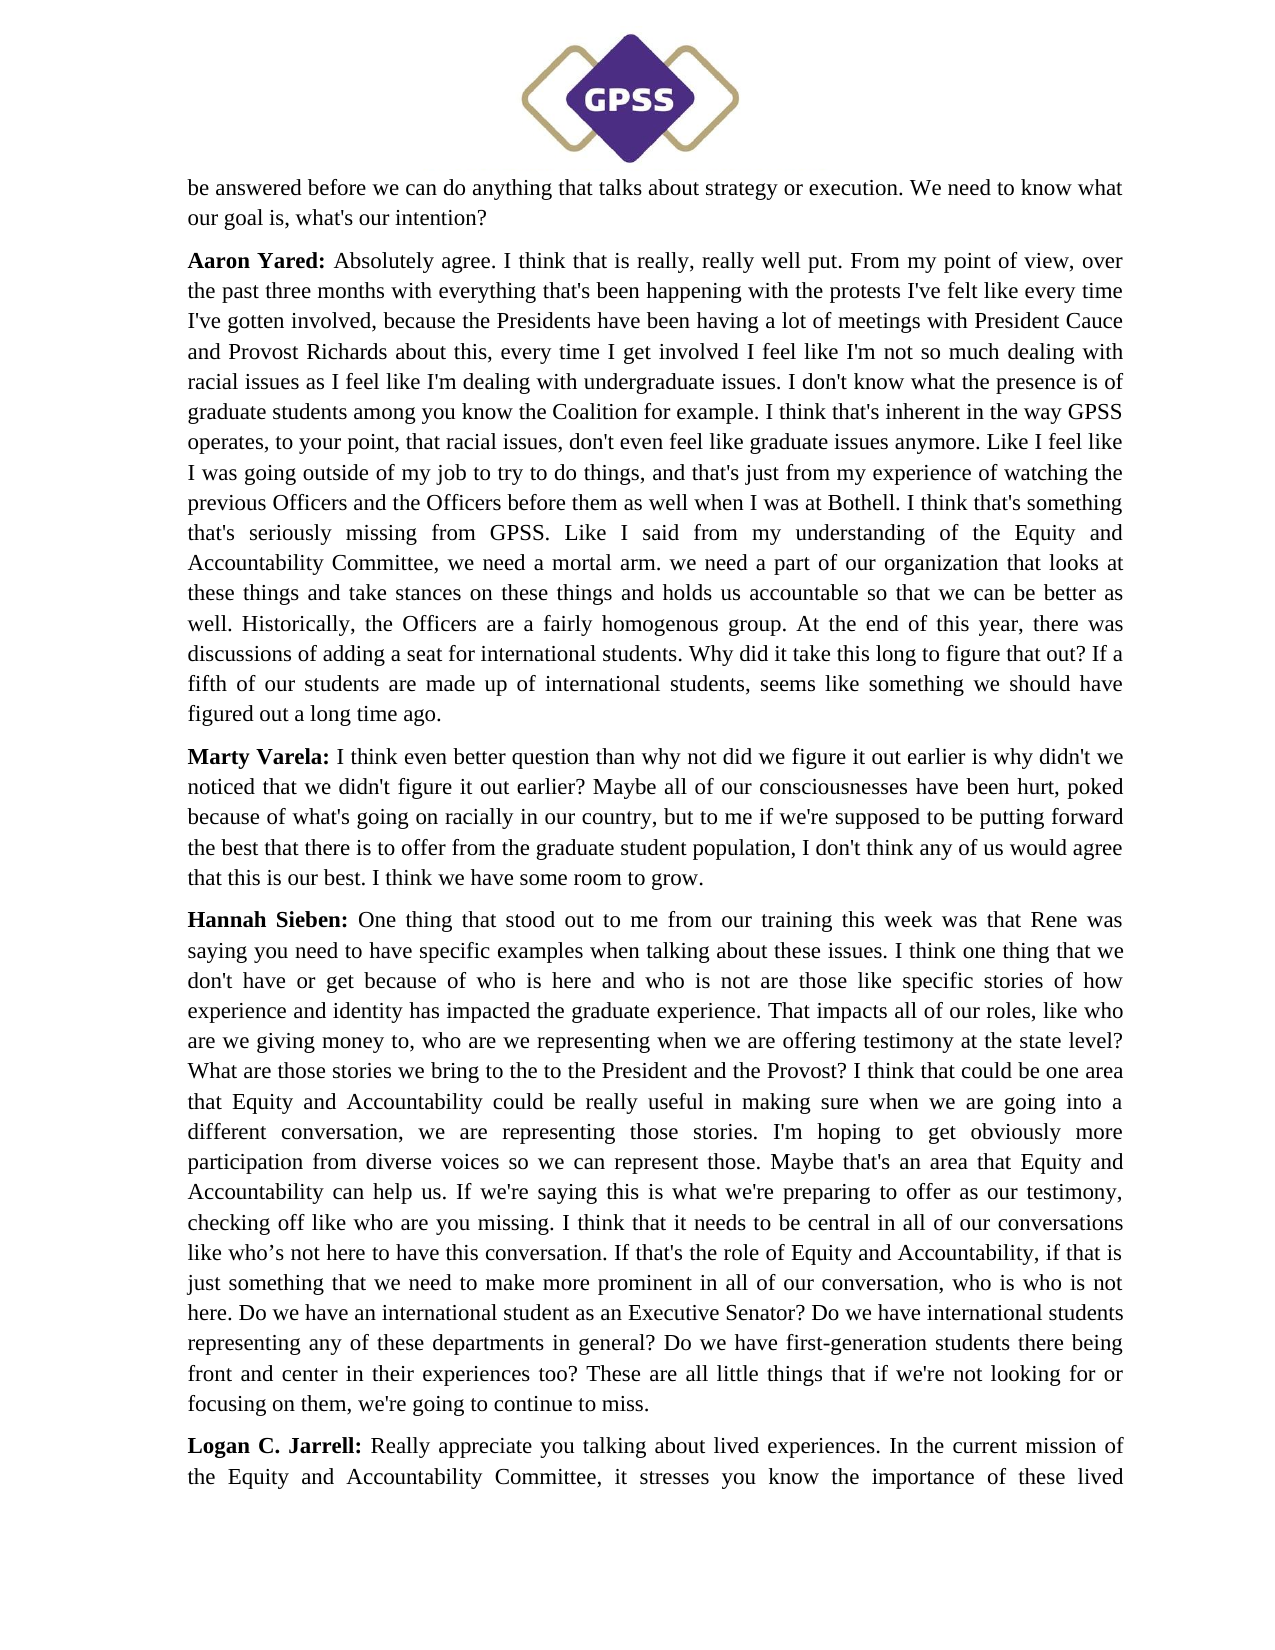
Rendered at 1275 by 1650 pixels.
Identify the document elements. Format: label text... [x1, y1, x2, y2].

picture [412, 26, 851, 150]
text Hannah Sieben: One thing that stood out to me from our training this week was that Rene was saying you need to have specific examples when talking about these issues. I think one thing that we don't have or get because of who is here and who is not are those like specific stories of how experience and identity has impacted the graduate experience. That impacts all of our roles, like who are we giving money to, who are we representing when we are offering testimony at the state level? What are those stories we bring to the to the President and the Provost? I think that could be one area that Equity and Accountability could be really useful in making sure when we are going into a different conversation, we are representing those stories. I'm hoping to get obviously more participation from diverse voices so we can represent those. Maybe that's an area that Equity and Accountability can help us. If we're saying this is what we're preparing to offer as our testimony, checking off like who are you missing. I think that it needs to be central in all of our conversations like who’s not here to have this conversation. If that's the role of Equity and Accountability, if that is just something that we need to make more prominent in all of our conversation, who is who is not here. Do we have an international student as an Executive Senator? Do we have international students representing any of these departments in general? Do we have first-generation students there being front and center in their experiences too? These are all little things that if we're not looking for or focusing on them, we're going to continue to miss. [187, 906, 1125, 1416]
text Aaron Yared: Absolutely agree. I think that is really, really well put. From my point of view, over the past three months with everything that's been happening with the protests I've felt like every time I've gotten involved, because the Presidents have been having a lot of meetings with President Cauce and Provost Richards about this, every time I get involved I feel like I'm not so much dealing with racial issues as I feel like I'm dealing with undergraduate issues. I don't know what the presence is of graduate students among you know the Coalition for example. I think that's inherent in the way GPSS operates, to your point, that racial issues, don't even feel like graduate issues anymore. Like I feel like I was going outside of my job to try to do things, and that's just from my experience of watching the previous Officers and the Officers before them as well when I was at Bothell. I think that's something that's seriously missing from GPSS. Like I said from my understanding of the Equity and Accountability Committee, we need a mortal arm. we need a part of our organization that looks at these things and take stances on these things and holds us accountable so that we can be better as well. Historically, the Officers are a fairly homogenous group. At the end of this year, there was discussions of adding a seat for international students. Why did it take this long to figure that out? If a fifth of our students are made up of international students, seems like something we should have figured out a long time ago. [187, 247, 1125, 727]
text Marty Varela: I think even better question than why not did we figure it out earlier is why didn't we noticed that we didn't figure it out earlier? Maybe all of our consciousnesses have been hurt, poked because of what's going on racially in our country, but to me if we're supposed to be putting forward the best that there is to offer from the graduate student population, I don't think any of us would agree that this is our best. I think we have some room to grow. [187, 743, 1125, 890]
